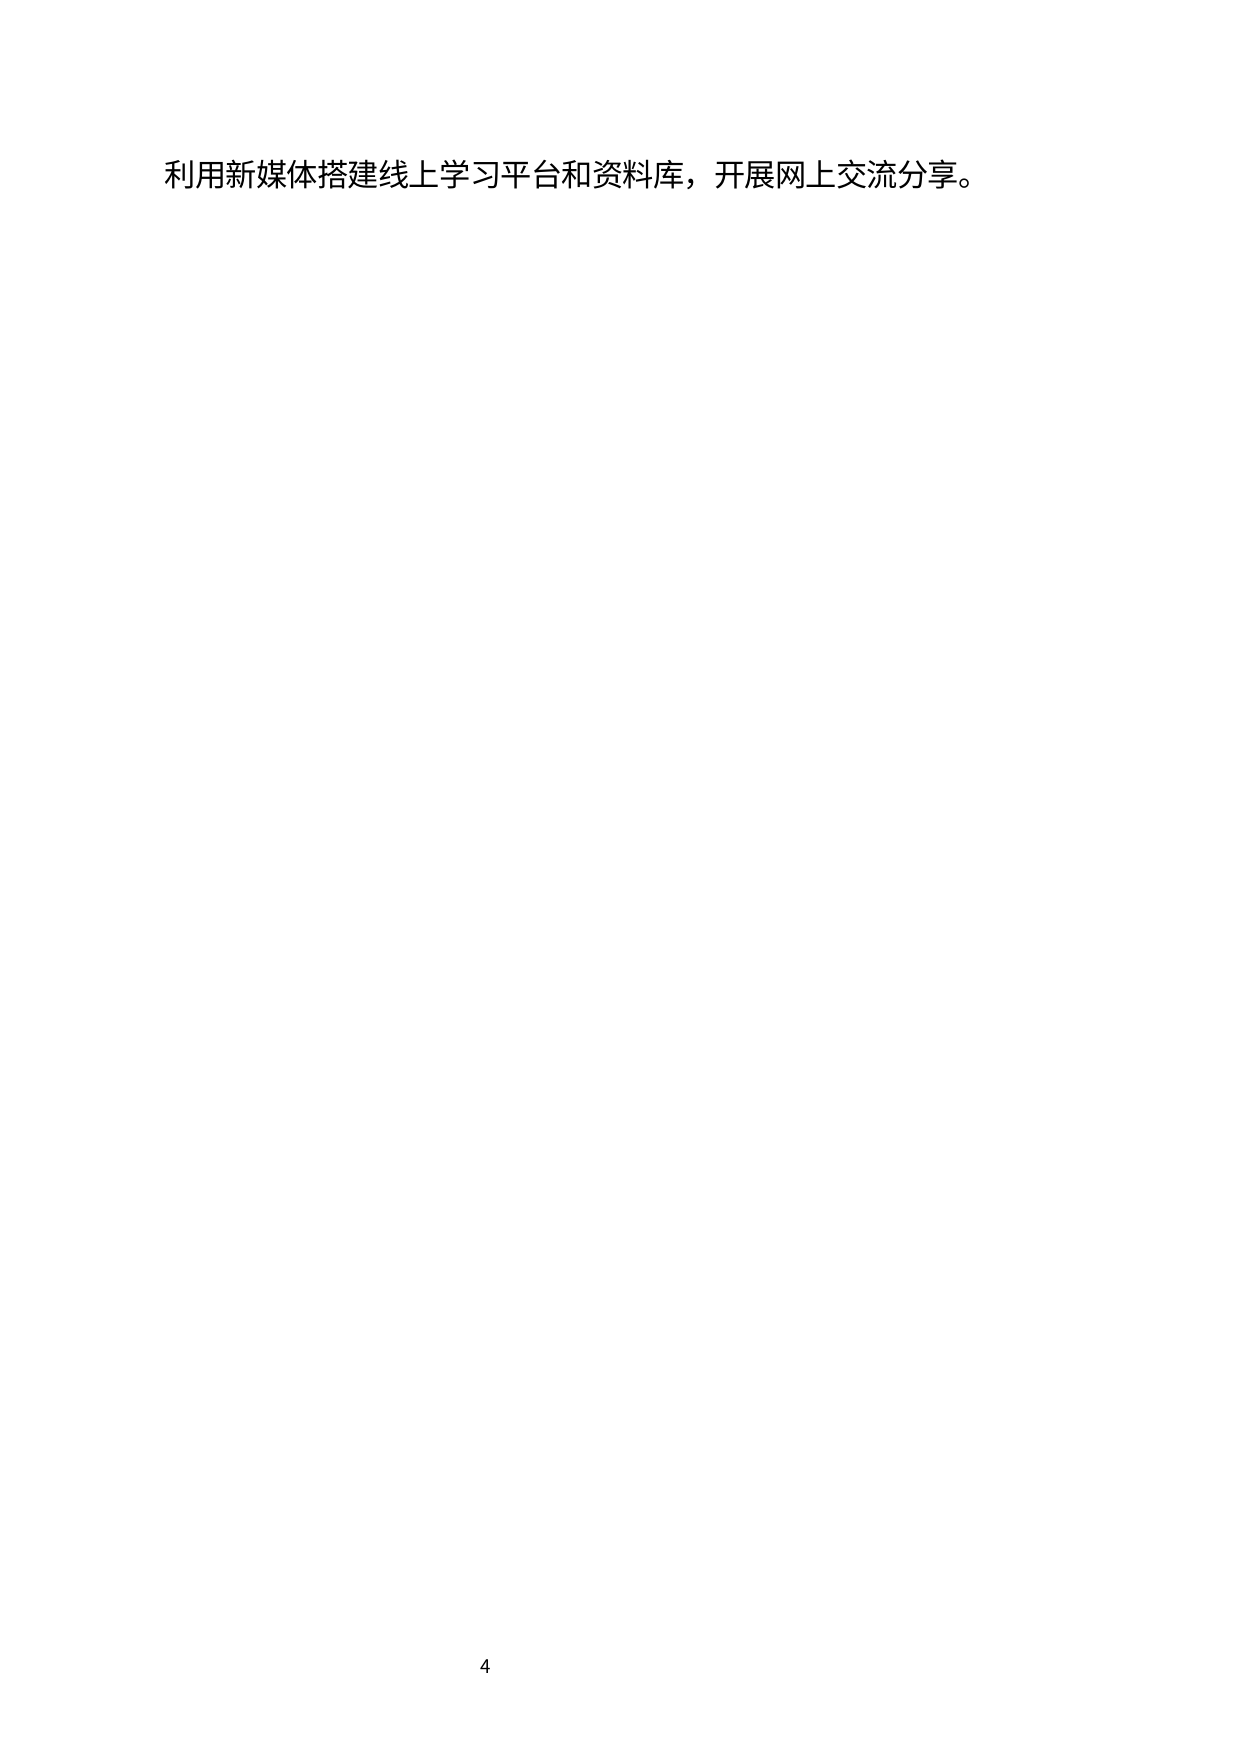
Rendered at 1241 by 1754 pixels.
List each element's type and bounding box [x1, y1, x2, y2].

text [164, 150, 1068, 195]
